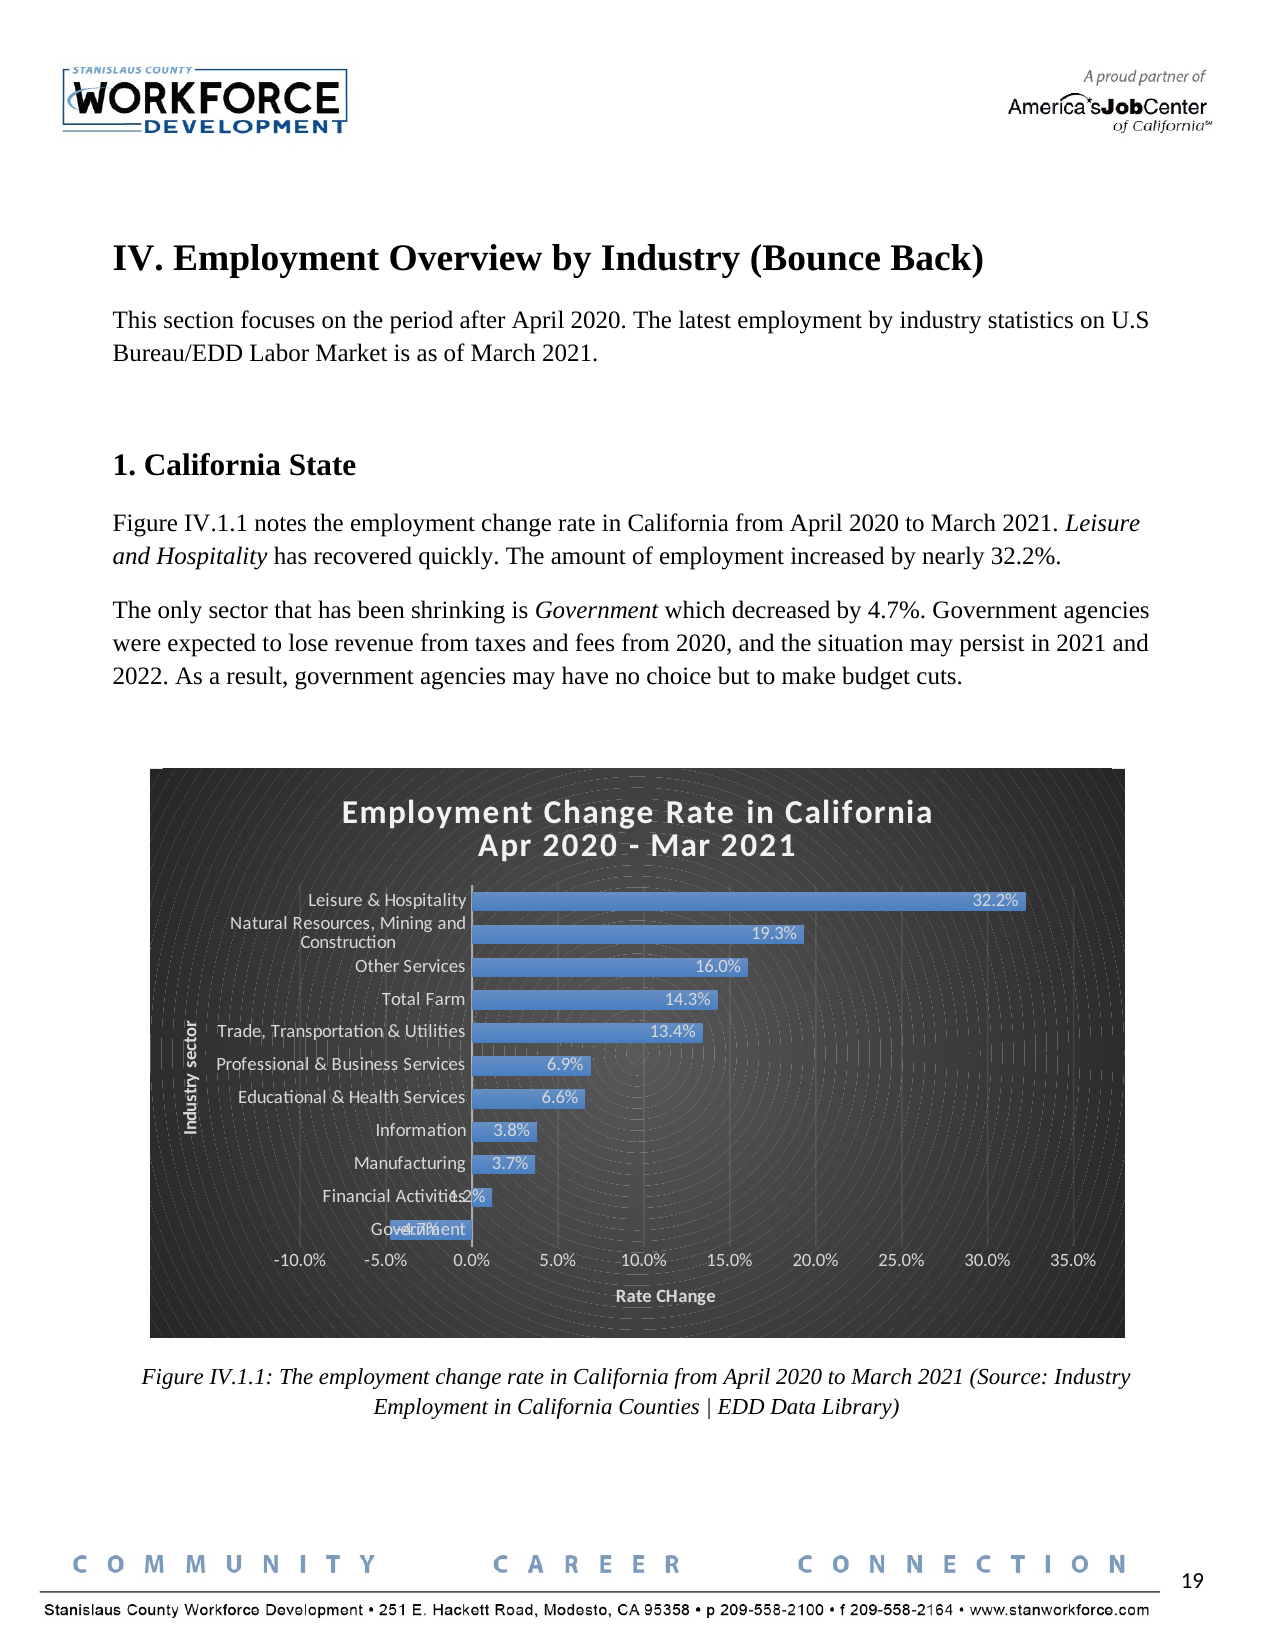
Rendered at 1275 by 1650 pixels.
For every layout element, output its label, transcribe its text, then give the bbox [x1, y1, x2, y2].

text Figure IV.1.1 notes the employment change rate in California from April 2020 to March 2021. Leisure and Hospitality has recovered quickly. The amount of employment increased by nearly 32.2%. [112, 508, 1162, 570]
text The only sector that has been shrinking is Government which decreased by 4.7%. Government agencies were expected to lose revenue from taxes and fees from 2020, and the situation may persist in 2021 and 2022. As a result, government agencies may have no choice but to make budget cuts. [112, 595, 1162, 690]
text Figure IV.1.1: The employment change rate in California from April 2020 to March 2021 (Source: Industry Employment in California Counties | EDD Data Library) [112, 1363, 1162, 1419]
picture [9, 14, 1269, 237]
picture [0, 1512, 1275, 1633]
text IV. Employment Overview by Industry (Bounce Back) [112, 235, 1162, 278]
text 1. California State [112, 446, 1162, 482]
text This section focuses on the period after April 2020. The latest employment by industry statistics on U.S Bureau/EDD Labor Market is as of March 2021. [112, 305, 1162, 367]
